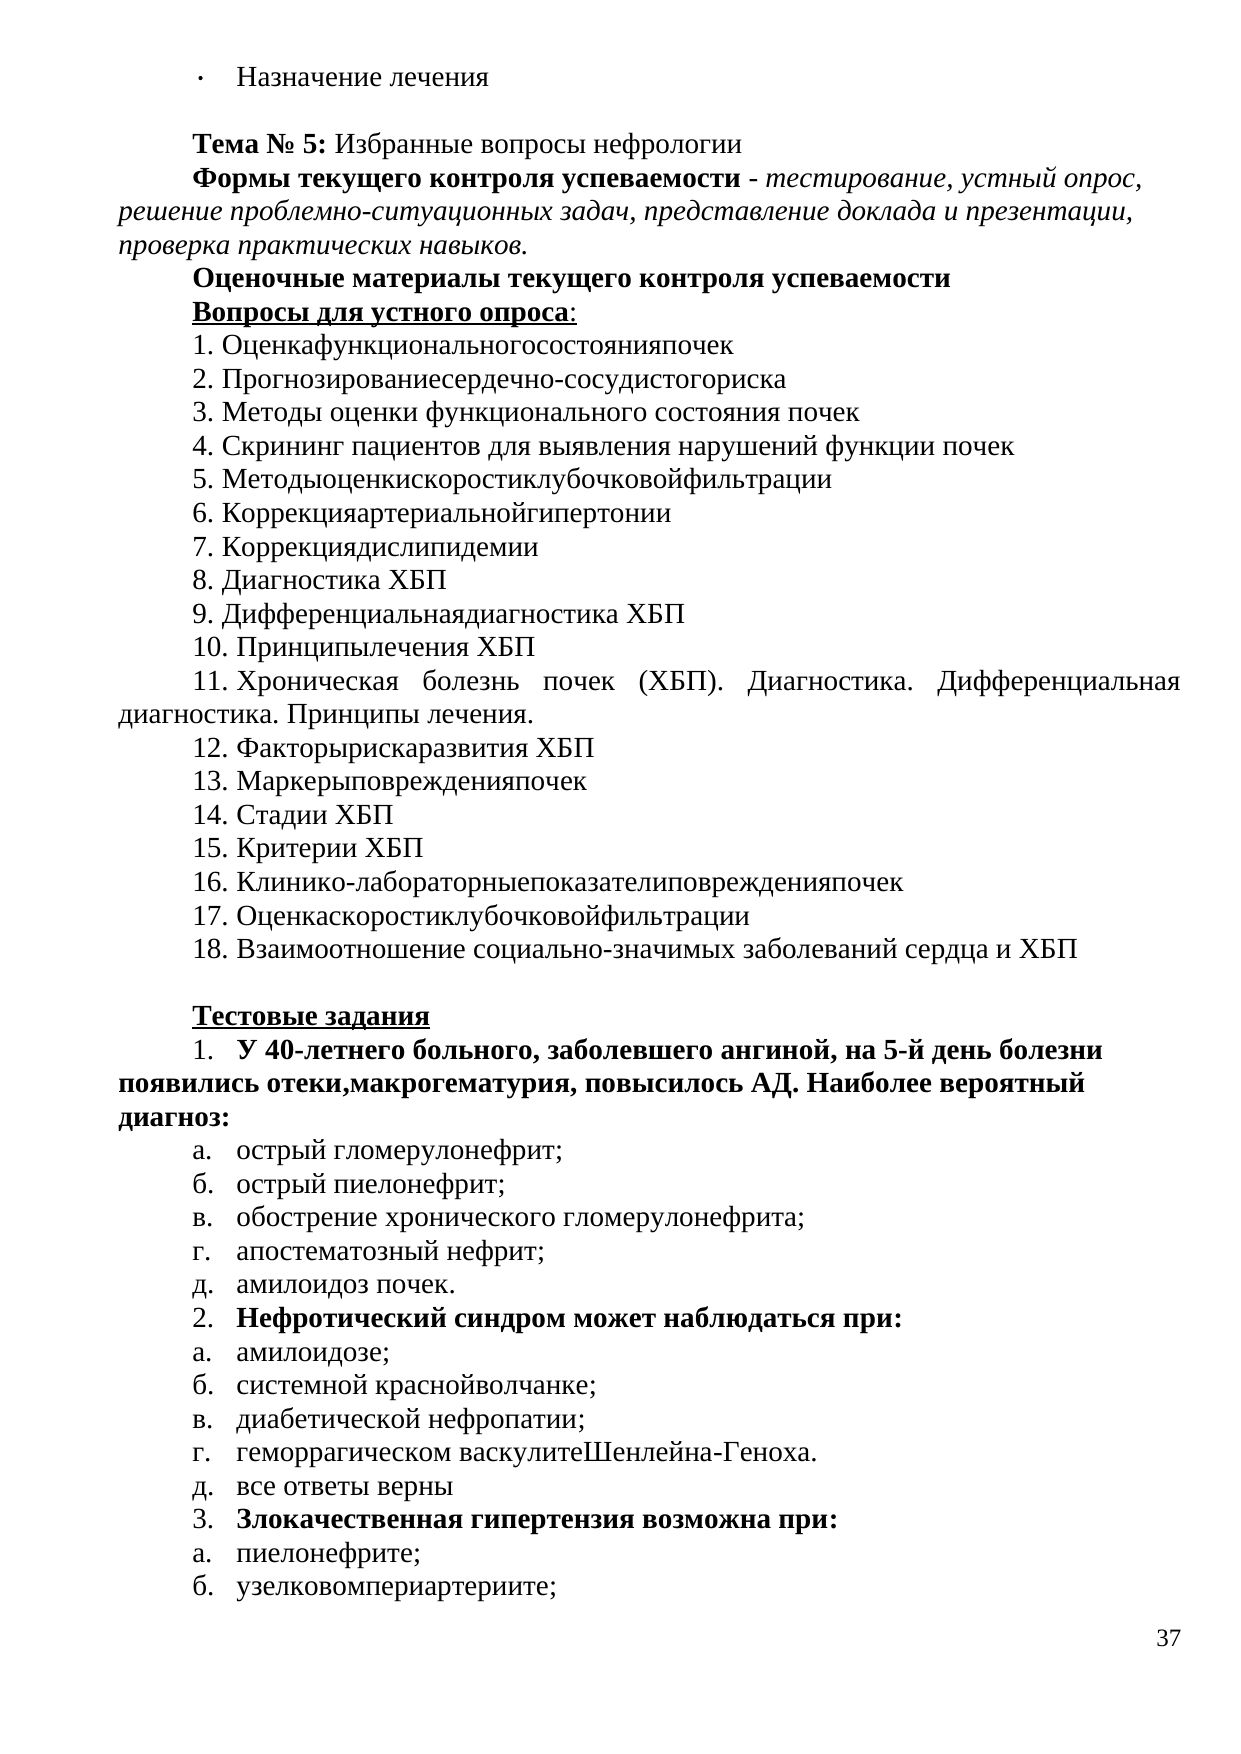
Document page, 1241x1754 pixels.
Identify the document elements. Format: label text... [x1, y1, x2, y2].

list все ответы верны [118, 1468, 1181, 1501]
list Стадии ХБП [118, 797, 1181, 831]
text Формы текущего контроля успеваемости - тестирование, устный опрос, решение проблемно-ситуационных задач, представление доклада и презентации, проверка практических навыков. [118, 160, 1181, 260]
list амилоидоз почек. [118, 1267, 1181, 1300]
text Оценочные материалы текущего контроля успеваемости [118, 260, 1181, 294]
list пиелонефрите; [118, 1535, 1181, 1568]
list диабетической нефропатии; [118, 1401, 1181, 1434]
list Оценкафункциональногосостоянияпочек [118, 327, 1181, 361]
list Оценкаскоростиклубочковойфильтрации [118, 898, 1181, 931]
list узелковомпериартериите; [118, 1568, 1181, 1602]
list Методыоценкискоростиклубочковойфильтрации [118, 462, 1181, 495]
text Вопросы для устного опроса: [118, 294, 1181, 327]
list обострение хронического гломерулонефрита; [118, 1199, 1181, 1233]
list Скрининг пациентов для выявления нарушений функции почек [118, 428, 1181, 462]
list Злокачественная гипертензия возможна при: [118, 1501, 1181, 1535]
list амилоидозе; [118, 1334, 1181, 1367]
list апостематозный нефрит; [118, 1233, 1181, 1267]
list Назначение лечения [118, 59, 1181, 93]
list Нефротический синдром может наблюдаться при: [118, 1300, 1181, 1334]
list Прогнозированиесердечно-сосудистогориска [118, 361, 1181, 394]
list Маркерыповрежденияпочек [118, 763, 1181, 797]
list острый пиелонефрит; [118, 1166, 1181, 1199]
list Дифференциальнаядиагностика ХБП [118, 596, 1181, 629]
list Хроническая болезнь почек (ХБП). Диагностика. Дифференциальная диагностика. Принципы лечения. [118, 663, 1181, 730]
list У 40-летнего больного, заболевшего ангиной, на 5-й день болезни появились отеки,макрогематурия, повысилось АД. Наиболее вероятный диагноз: [118, 1032, 1181, 1132]
list острый гломерулонефрит; [118, 1132, 1181, 1166]
text Тестовые задания [118, 998, 1181, 1032]
list Принципылечения ХБП [118, 629, 1181, 663]
list Факторырискаразвития ХБП [118, 730, 1181, 763]
list геморрагическом васкулитеШенлейна-Геноха. [118, 1434, 1181, 1468]
list Коррекциядислипидемии [118, 529, 1181, 562]
list Диагностика ХБП [118, 562, 1181, 596]
list Клинико-лабораторныепоказателиповрежденияпочек [118, 864, 1181, 898]
list Критерии ХБП [118, 831, 1181, 864]
list Коррекцияартериальнойгипертонии [118, 495, 1181, 529]
list Взаимоотношение социально-значимых заболеваний сердца и ХБП [118, 931, 1181, 965]
list системной краснойволчанке; [118, 1367, 1181, 1401]
text Тема № 5: Избранные вопросы нефрологии [118, 126, 1181, 160]
list Методы оценки функционального состояния почек [118, 394, 1181, 428]
